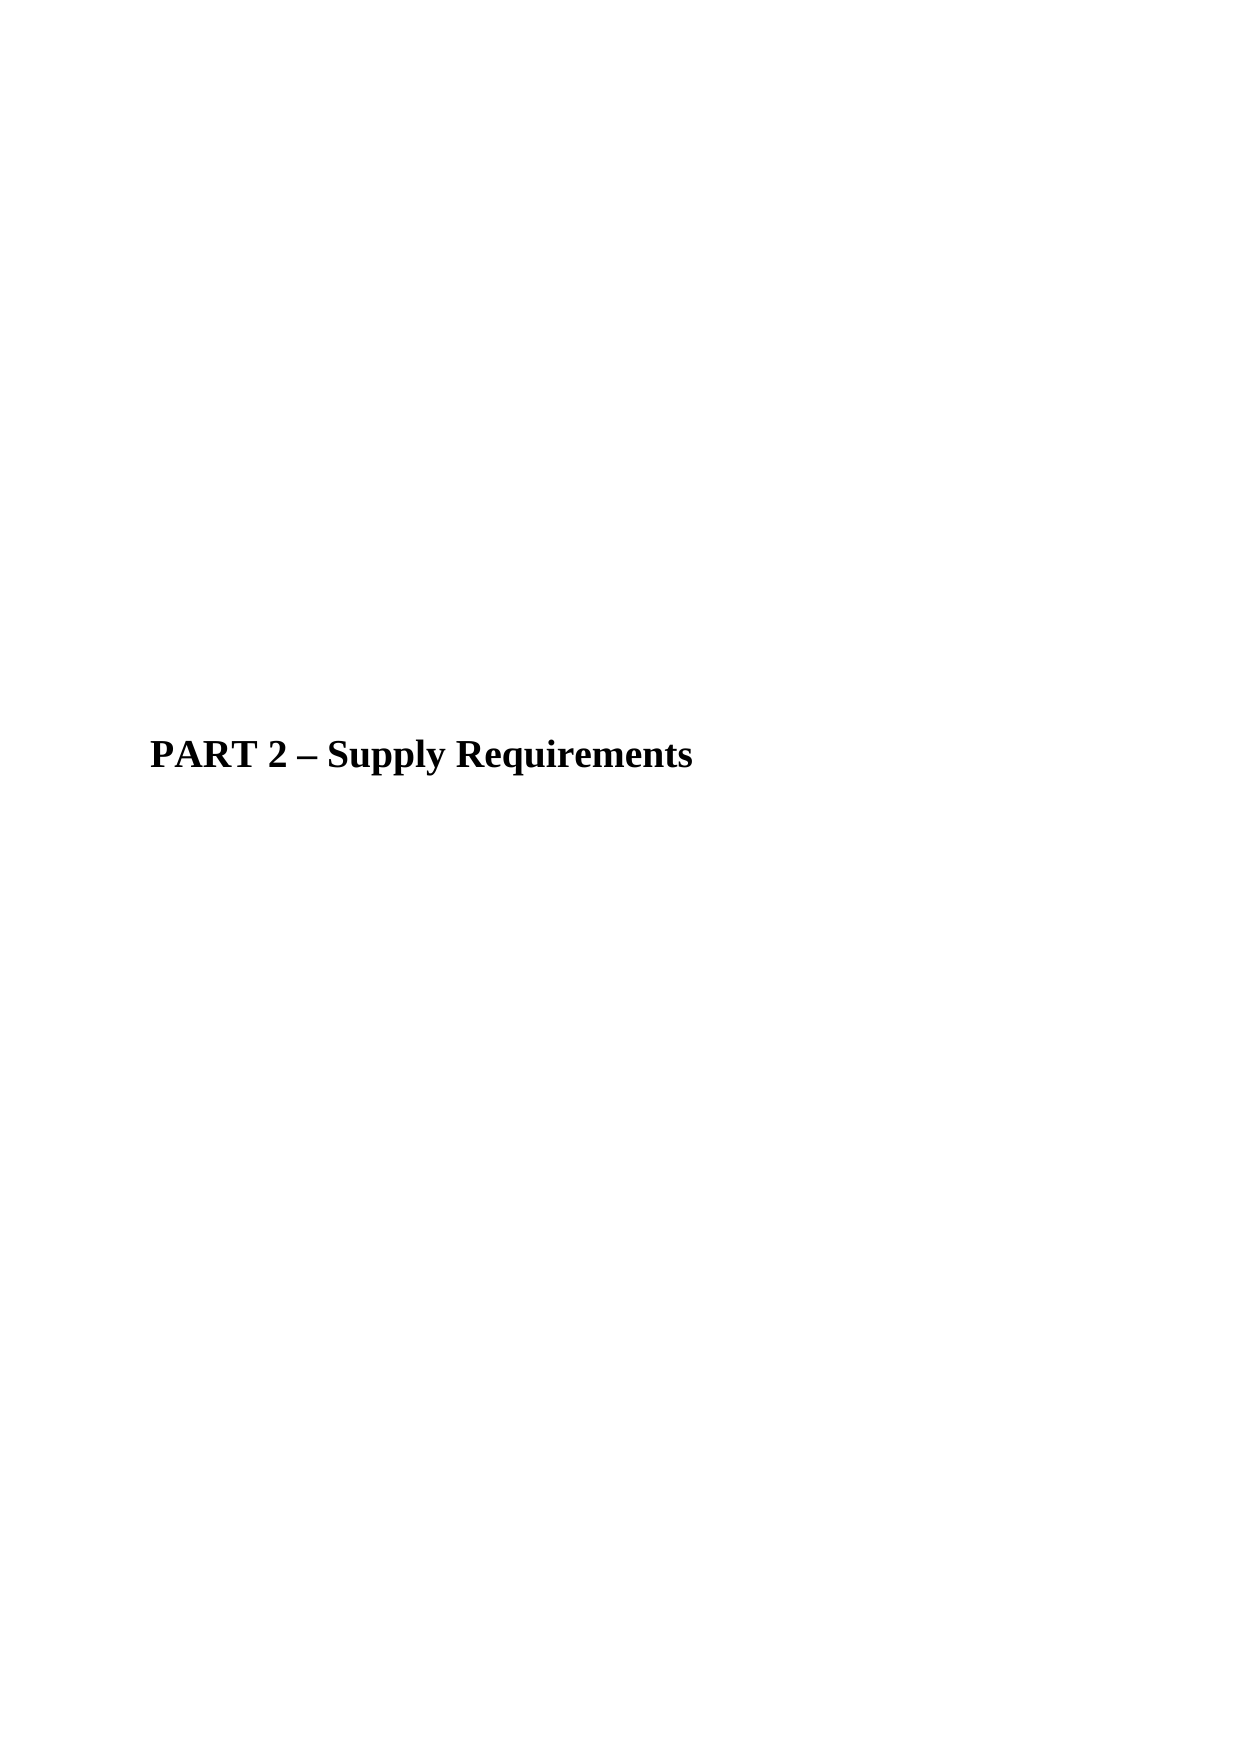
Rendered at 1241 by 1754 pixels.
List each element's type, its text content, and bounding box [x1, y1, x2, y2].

text PART 2 – Supply Requirements [150, 730, 1090, 776]
